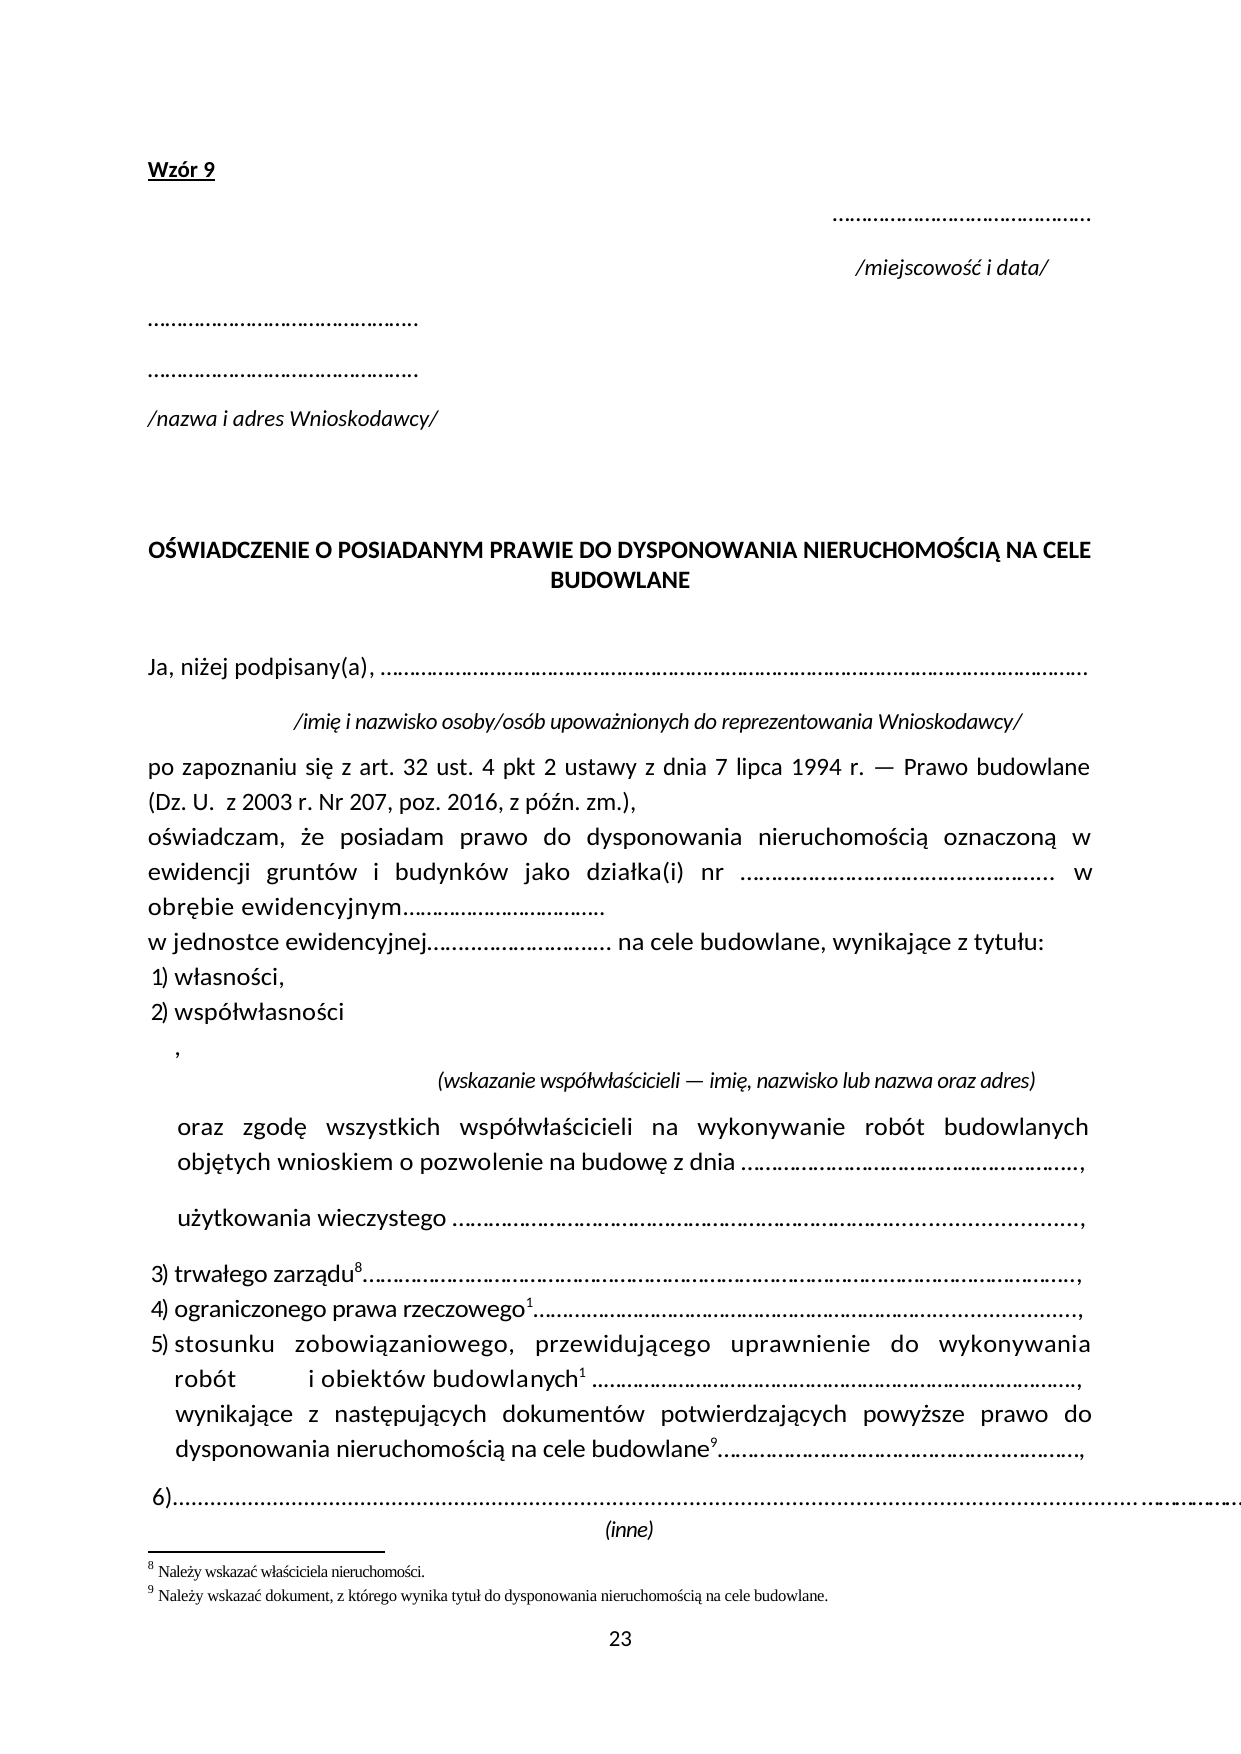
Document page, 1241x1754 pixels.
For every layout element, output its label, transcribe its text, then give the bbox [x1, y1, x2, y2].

text ……………………………………….. [148, 302, 1093, 332]
text /miejscowość i data/ [148, 253, 1093, 281]
text wynikające z następujących dokumentów potwierdzających powyższe prawo do dysponowania nieruchomością na cele budowlane……………………………………………………, [175, 1398, 1093, 1464]
text (wskazanie współwłaścicieli — imię, nazwisko lub nazwa oraz adres) [148, 1066, 1093, 1094]
text /nazwa i adres Wnioskodawcy/ [148, 404, 1093, 432]
text oświadczam, że posiadam prawo do dysponowania nieruchomością oznaczoną w ewidencji gruntów i budynków jako działka(i) nr …………………………………………... w obrębie ewidencyjnym…………………………….. [148, 821, 1093, 922]
list ograniczonego prawa rzeczowego1……...……………………………………………………......................., [151, 1293, 1093, 1324]
text ……………………………………… [148, 197, 1091, 227]
text po zapoznaniu się z art. 32 ust. 4 pkt 2 ustawy z dnia 7 lipca 1994 r. — Prawo budowlane (Dz. U. z 2003 r. Nr 207, poz. 2016, z późn. zm.), [148, 751, 1093, 817]
list współwłasności , [151, 996, 1093, 1062]
list ………………………………………………………………………………..…………………………………………………………… [152, 1481, 1093, 1511]
text oraz zgodę wszystkich współwłaścicieli na wykonywanie robót budowlanych objętych wnioskiem o pozwolenie na budowę z dnia ……………………………………………….., [177, 1111, 1091, 1177]
text Ja, niżej podpisany(a), …………………………………………………………………………………………………………… [148, 651, 1093, 681]
subtitle Wzór 9 [148, 155, 1093, 183]
text /imię i nazwisko osoby/osób upoważnionych do reprezentowania Wnioskodawcy/ [148, 707, 1093, 735]
text użytkowania wieczystego ………………………………………………………………............................., [177, 1202, 1091, 1233]
text ……………………………………….. [148, 353, 1093, 383]
text (inne) [166, 1516, 1093, 1544]
list własności, [151, 961, 1093, 992]
subtitle OŚWIADCZENIE O POSIADANYM PRAWIE DO DYSPONOWANIA NIERUCHOMOŚCIĄ NA CELE BUDOWLANE [148, 534, 1093, 595]
text w jednostce ewidencyjnej……..……………….… na cele budowlane, wynikające z tytułu: [148, 926, 1093, 957]
list trwałego zarządu……………………………………………………………………………………………………….., [151, 1258, 1093, 1289]
list stosunku zobowiązaniowego, przewidującego uprawnienie do wykonywania robót i obiektów budowlanych1 ..………………………………………………………………………., [151, 1328, 1093, 1394]
